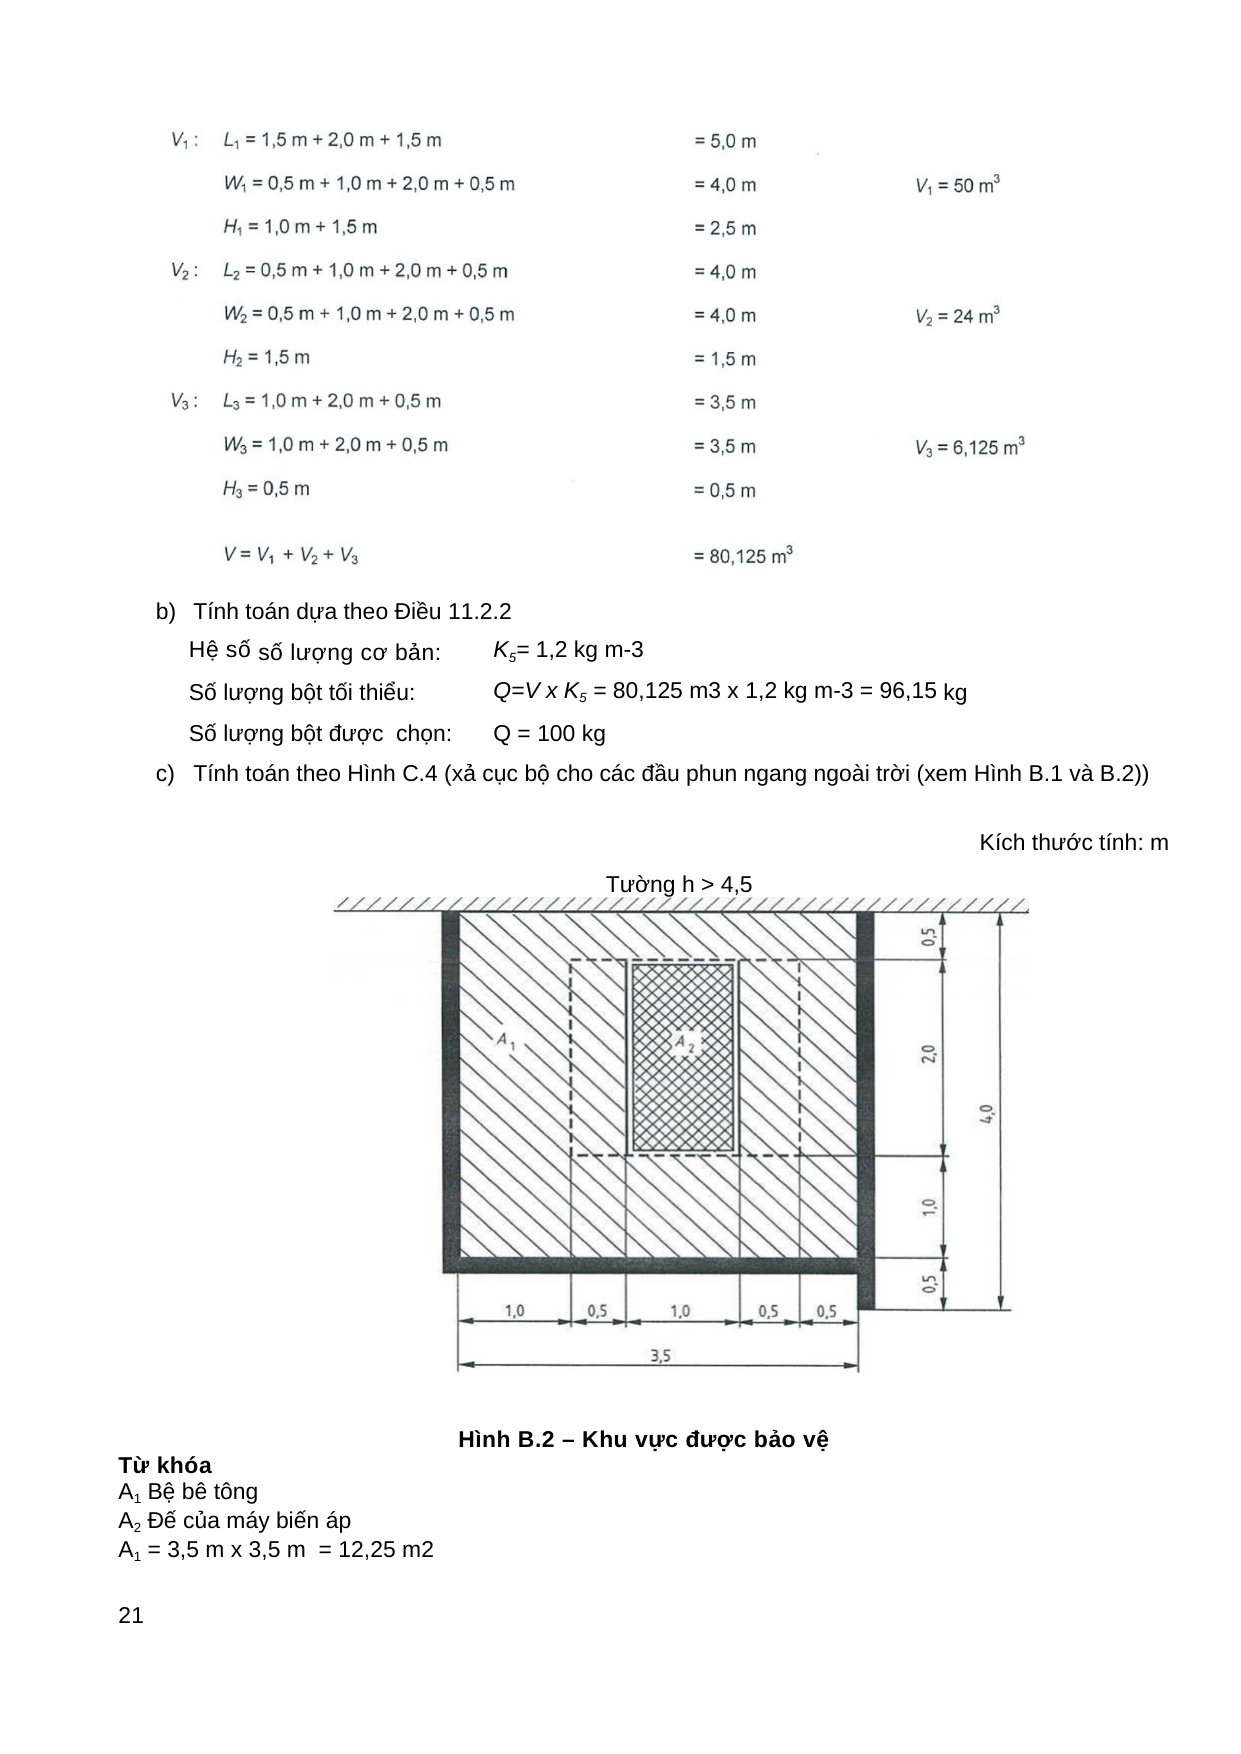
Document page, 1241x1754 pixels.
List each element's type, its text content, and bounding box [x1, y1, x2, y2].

text Số lượng bột được chọn: Q = 100 kg [189, 719, 1169, 747]
text Kích thước tính: m [189, 828, 1169, 856]
text Từ khóa [118, 1452, 1169, 1478]
list Tính toán theo Hình C.4 (xả cục bộ cho các đầu phun ngang ngoài trời (xem Hình B.1 và B.2)) [156, 759, 1169, 787]
picture [333, 897, 1030, 1373]
list Tính toán dựa theo Điều 11.2.2 [156, 598, 1169, 624]
text Tường h > 4,5 [189, 869, 1169, 898]
text A2 Đế của máy biến áp [118, 1507, 1169, 1536]
text Hệ số số lượng cơ bản: K5= 1,2 kg m-3 [189, 637, 1169, 666]
text A1 = 3,5 m x 3,5 m = 12,25 m2 [118, 1536, 1169, 1564]
picture [155, 118, 1031, 571]
text Số lượng bột tối thiểu: Q=V x K5 = 80,125 m3 x 1,2 kg m-3 = 96,15 kg [189, 678, 1169, 706]
text Hình B.2 – Khu vực được bảo vệ [118, 1426, 1169, 1452]
text A1 Bệ bê tông [118, 1478, 1169, 1507]
